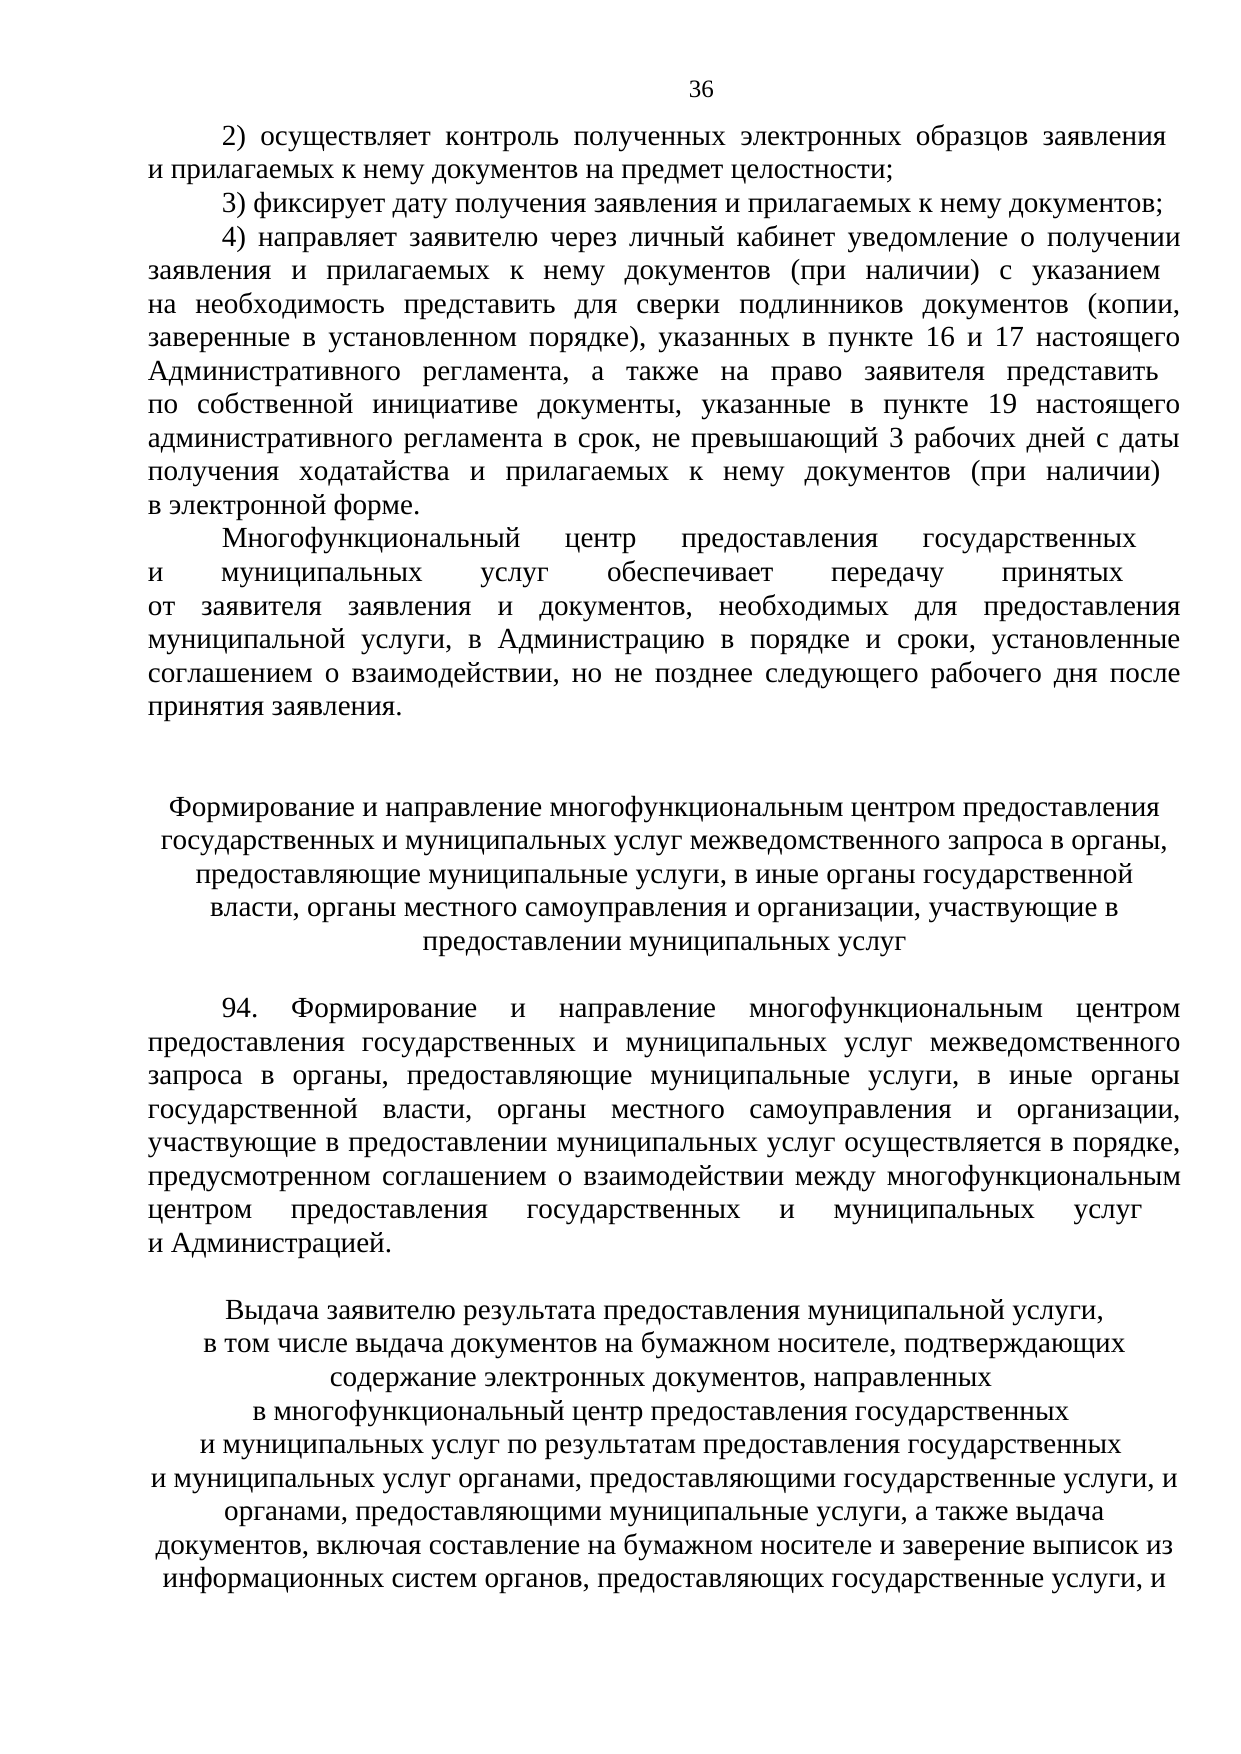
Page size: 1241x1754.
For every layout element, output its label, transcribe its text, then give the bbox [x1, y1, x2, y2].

text Многофункциональный центр предоставления государственных и муниципальных услуг обеспечивает передачу принятых от заявителя заявления и документов, необходимых для предоставления муниципальной услуги, в Администрацию в порядке и сроки, установленные соглашением о взаимодействии, но не позднее следующего рабочего дня после принятия заявления. [148, 521, 1181, 722]
text 4) направляет заявителю через личный кабинет уведомление о получении заявления и прилагаемых к нему документов (при наличии) с указанием на необходимость представить для сверки подлинников документов (копии, заверенные в установленном порядке), указанных в пункте 16 и 17 настоящего Административного регламента, а также на право заявителя представить по собственной инициативе документы, указанные в пункте 19 настоящего административного регламента в срок, не превышающий 3 рабочих дней с даты получения ходатайства и прилагаемых к нему документов (при наличии) в электронной форме. [148, 219, 1181, 521]
text Формирование и направление многофункциональным центром предоставления государственных и муниципальных услуг межведомственного запроса в органы, предоставляющие муниципальные услуги, в иные органы государственной власти, органы местного самоуправления и организации, участвующие в предоставлении муниципальных услуг [148, 789, 1181, 957]
text 2) осуществляет контроль полученных электронных образцов заявления и прилагаемых к нему документов на предмет целостности; [148, 118, 1181, 185]
text 3) фиксирует дату получения заявления и прилагаемых к нему документов; [148, 185, 1181, 219]
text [148, 1292, 1181, 1594]
text 94. Формирование и направление многофункциональным центром предоставления государственных и муниципальных услуг межведомственного запроса в органы, предоставляющие муниципальные услуги, в иные органы государственной власти, органы местного самоуправления и организации, участвующие в предоставлении муниципальных услуг осуществляется в порядке, предусмотренном соглашением о взаимодействии между многофункциональным центром предоставления государственных и муниципальных услуг и Администрацией. [148, 990, 1181, 1258]
